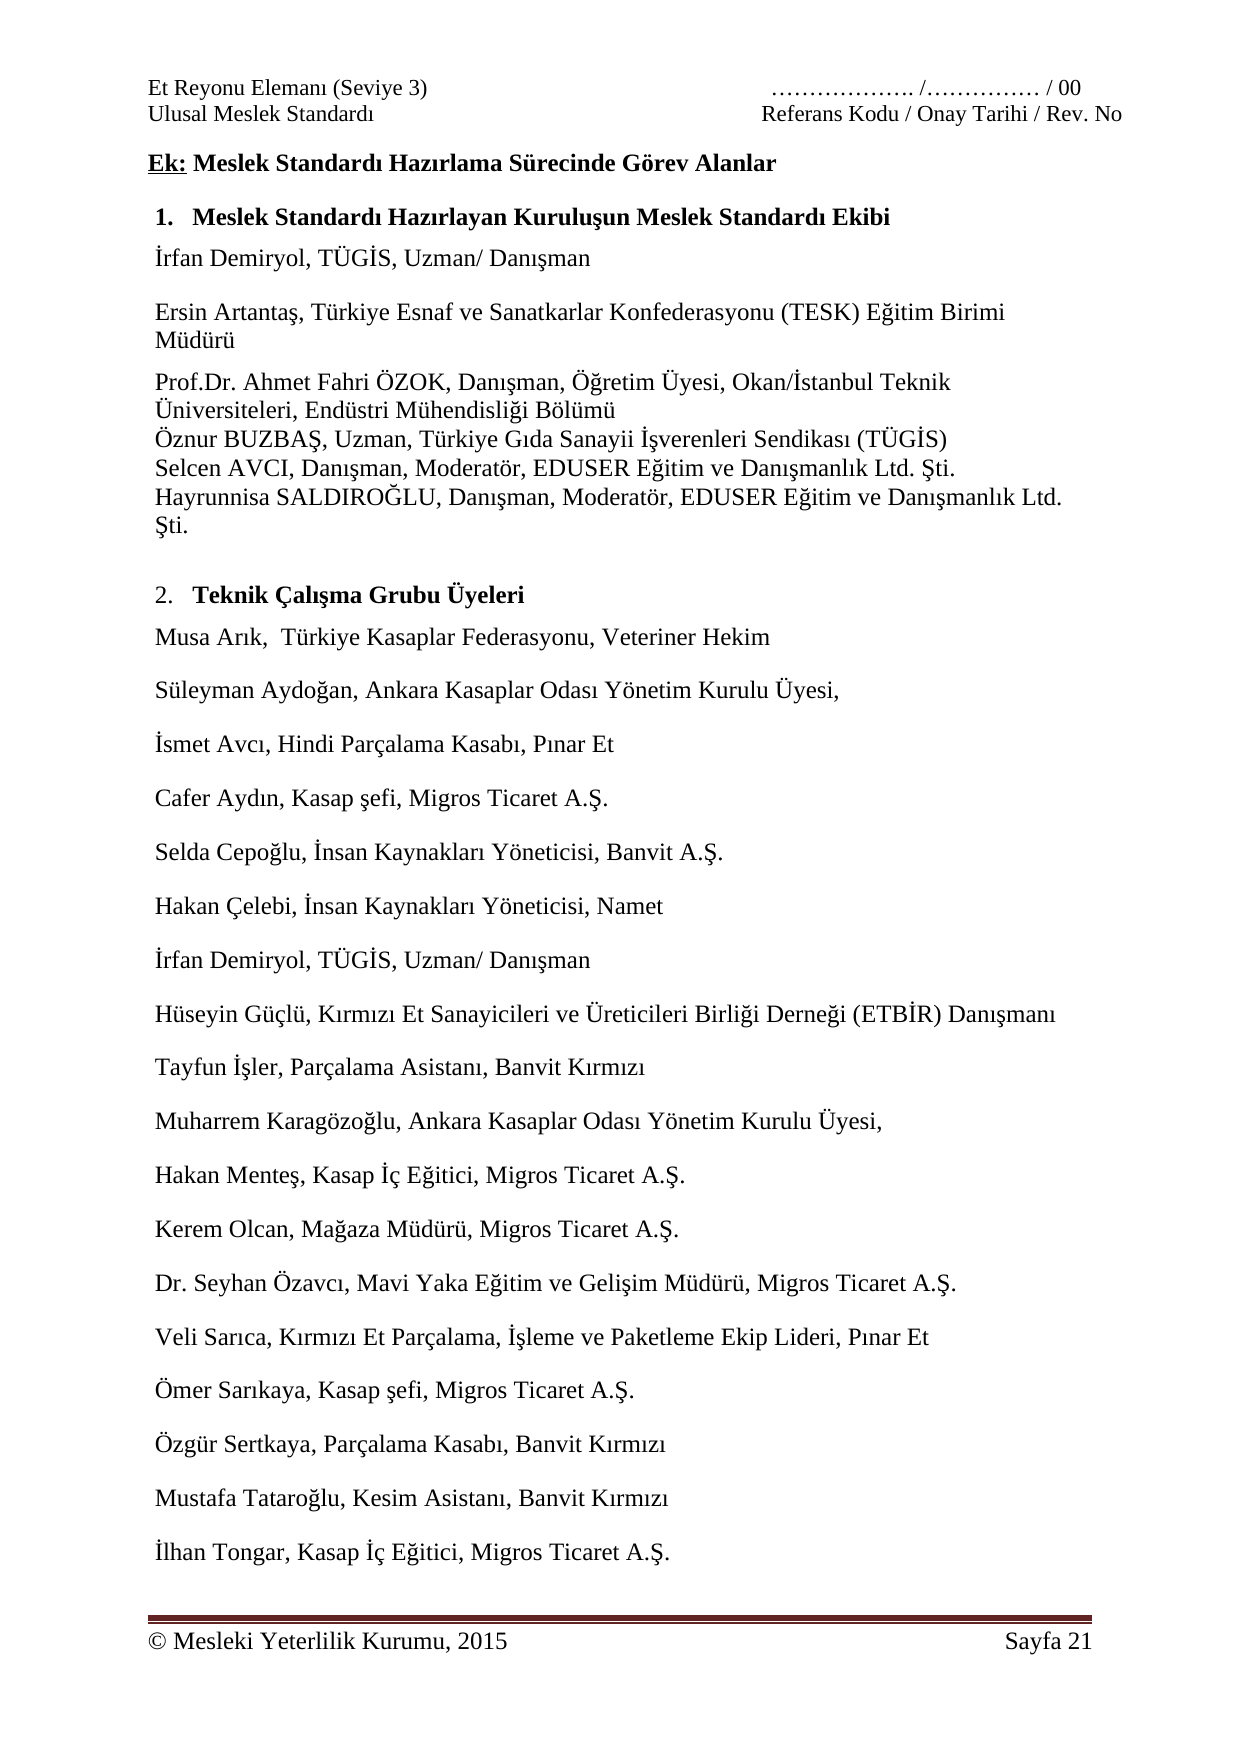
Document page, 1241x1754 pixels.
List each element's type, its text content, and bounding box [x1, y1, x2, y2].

text Ömer Sarıkaya, Kasap şefi, Migros Ticaret A.Ş. [154, 1376, 1092, 1404]
text Cafer Aydın, Kasap şefi, Migros Ticaret A.Ş. [154, 783, 1092, 812]
text Ek: Meslek Standardı Hazırlama Sürecinde Görev Alanlar [148, 148, 1092, 176]
text Dr. Seyhan Özavcı, Mavi Yaka Eğitim ve Gelişim Müdürü, Migros Ticaret A.Ş. [154, 1268, 1092, 1297]
text Selda Cepoğlu, İnsan Kaynakları Yöneticisi, Banvit A.Ş. [154, 837, 1092, 866]
text İrfan Demiryol, TÜGİS, Uzman/ Danışman [154, 243, 1092, 272]
text Süleyman Aydoğan, Ankara Kasaplar Odası Yönetim Kurulu Üyesi, [154, 676, 1092, 704]
text İsmet Avcı, Hindi Parçalama Kasabı, Pınar Et [154, 729, 1092, 758]
list Teknik Çalışma Grubu Üyeleri [154, 580, 1092, 609]
text Mustafa Tataroğlu, Kesim Asistanı, Banvit Kırmızı [154, 1483, 1092, 1512]
text Hakan Menteş, Kasap İç Eğitici, Migros Ticaret A.Ş. [154, 1160, 1092, 1189]
text Musa Arık, Türkiye Kasaplar Federasyonu, Veteriner Hekim [154, 622, 1092, 650]
text Özgür Sertkaya, Parçalama Kasabı, Banvit Kırmızı [154, 1429, 1092, 1458]
text Ersin Artantaş, Türkiye Esnaf ve Sanatkarlar Konfederasyonu (TESK) Eğitim Birimi Müdürü [154, 297, 1092, 354]
list Meslek Standardı Hazırlayan Kuruluşun Meslek Standardı Ekibi [154, 202, 1092, 230]
text Muharrem Karagözoğlu, Ankara Kasaplar Odası Yönetim Kurulu Üyesi, [154, 1106, 1092, 1135]
text Öznur BUZBAŞ, Uzman, Türkiye Gıda Sanayii İşverenleri Sendikası (TÜGİS) [154, 424, 1092, 453]
text Kerem Olcan, Mağaza Müdürü, Migros Ticaret A.Ş. [154, 1214, 1092, 1243]
text Hakan Çelebi, İnsan Kaynakları Yöneticisi, Namet [154, 891, 1092, 920]
text Selcen AVCI, Danışman, Moderatör, EDUSER Eğitim ve Danışmanlık Ltd. Şti. [154, 453, 1092, 482]
text Prof.Dr. Ahmet Fahri ÖZOK, Danışman, Öğretim Üyesi, Okan/İstanbul Teknik Üniversiteleri, Endüstri Mühendisliği Bölümü [154, 367, 1092, 424]
text Tayfun İşler, Parçalama Asistanı, Banvit Kırmızı [154, 1052, 1092, 1081]
text Hüseyin Güçlü, Kırmızı Et Sanayicileri ve Üreticileri Birliği Derneği (ETBİR) Danışmanı [154, 999, 1092, 1027]
text İrfan Demiryol, TÜGİS, Uzman/ Danışman [154, 945, 1092, 973]
text Veli Sarıca, Kırmızı Et Parçalama, İşleme ve Paketleme Ekip Lideri, Pınar Et [154, 1322, 1092, 1351]
text İlhan Tongar, Kasap İç Eğitici, Migros Ticaret A.Ş. [154, 1537, 1092, 1566]
text Hayrunnisa SALDIROĞLU, Danışman, Moderatör, EDUSER Eğitim ve Danışmanlık Ltd. Şti. [154, 482, 1092, 539]
